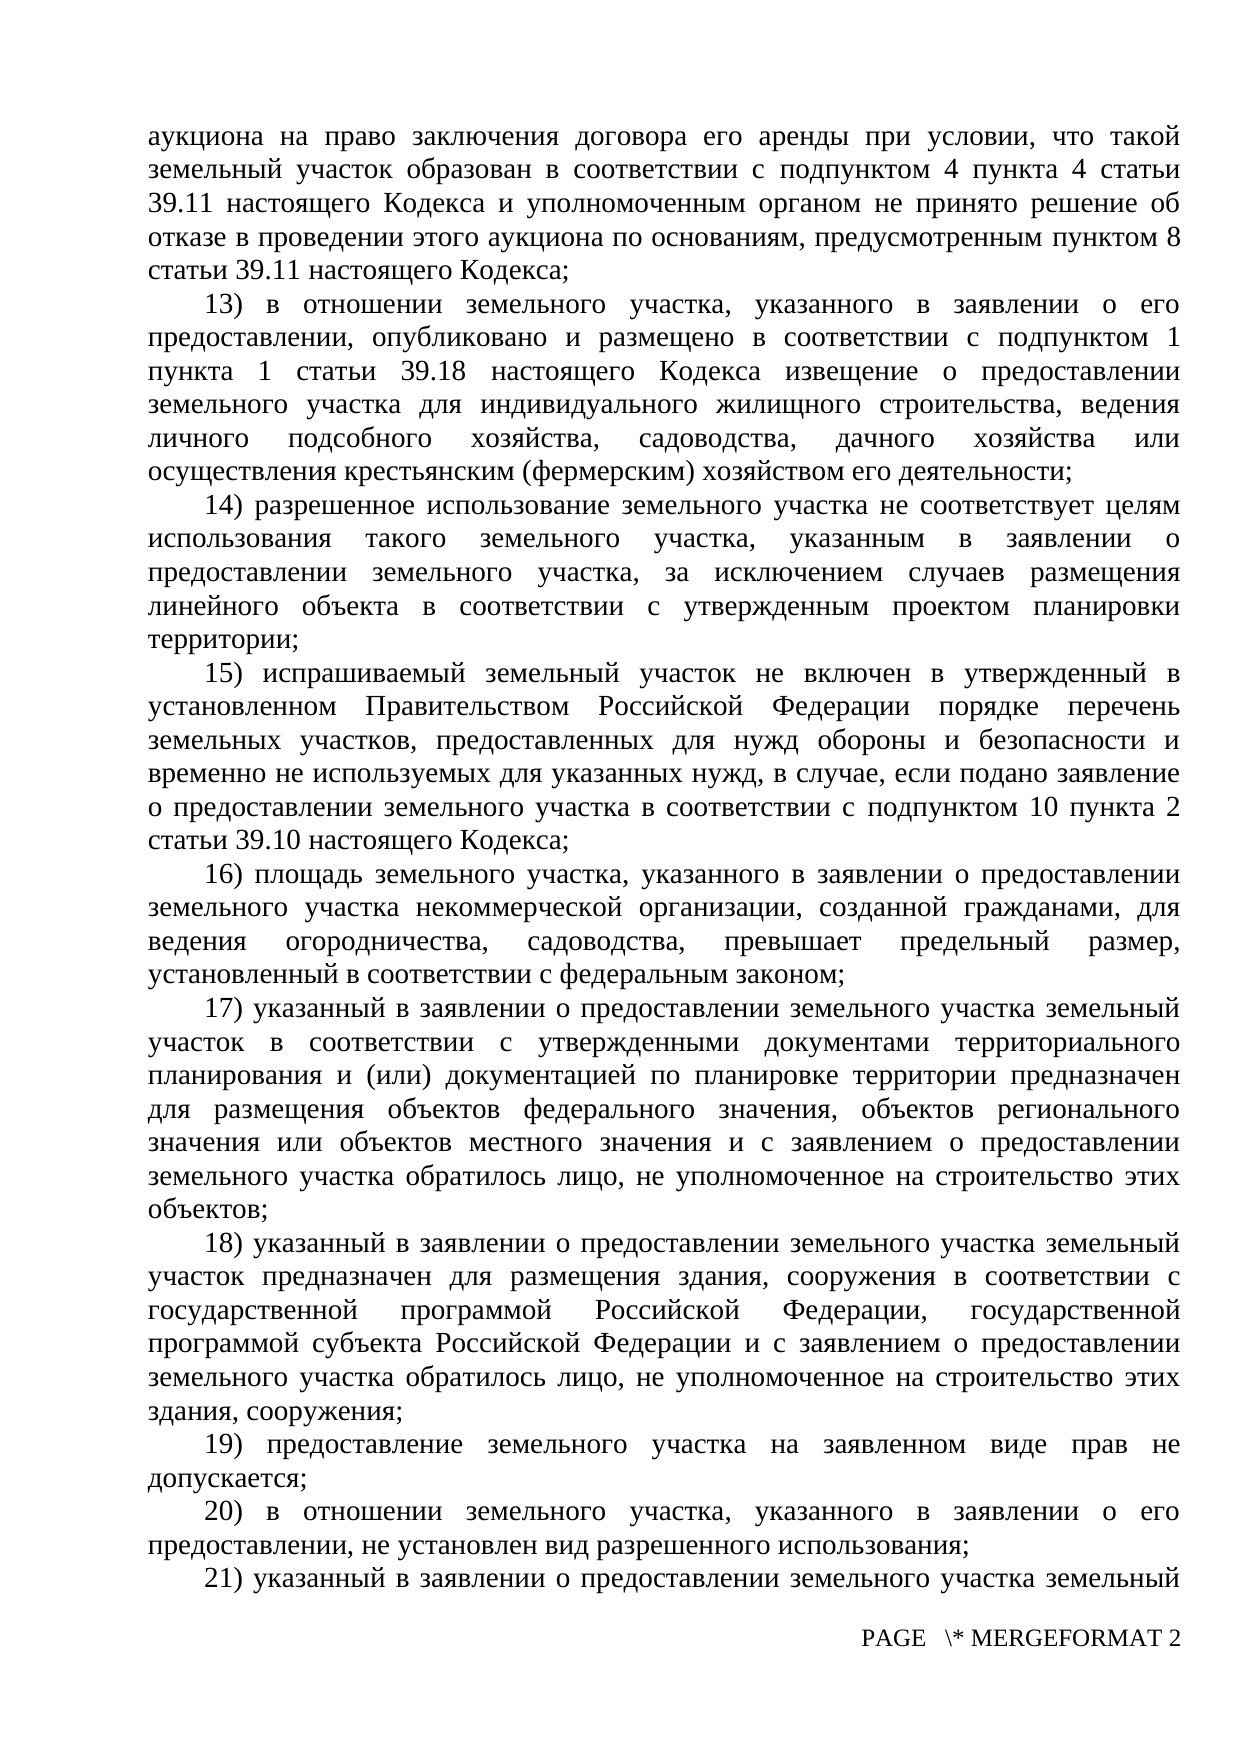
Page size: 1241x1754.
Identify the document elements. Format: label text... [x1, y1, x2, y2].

text 14) разрешенное использование земельного участка не соответствует целям использования такого земельного участка, указанным в заявлении о предоставлении земельного участка, за исключением случаев размещения линейного объекта в соответствии с утвержденным проектом планировки территории; [148, 487, 1181, 655]
text 15) испрашиваемый земельный участок не включен в утвержденный в установленном Правительством Российской Федерации порядке перечень земельных участков, предоставленных для нужд обороны и безопасности и временно не используемых для указанных нужд, в случае, если подано заявление о предоставлении земельного участка в соответствии с подпунктом 10 пункта 2 статьи 39.10 настоящего Кодекса; [148, 655, 1181, 856]
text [148, 118, 1181, 286]
text 19) предоставление земельного участка на заявленном виде прав не допускается; [148, 1426, 1181, 1493]
text 20) в отношении земельного участка, указанного в заявлении о его предоставлении, не установлен вид разрешенного использования; [148, 1493, 1181, 1560]
text 16) площадь земельного участка, указанного в заявлении о предоставлении земельного участка некоммерческой организации, созданной гражданами, для ведения огородничества, садоводства, превышает предельный размер, установленный в соответствии с федеральным законом; [148, 856, 1181, 990]
text 13) в отношении земельного участка, указанного в заявлении о его предоставлении, опубликовано и размещено в соответствии с подпунктом 1 пункта 1 статьи 39.18 настоящего Кодекса извещение о предоставлении земельного участка для индивидуального жилищного строительства, ведения личного подсобного хозяйства, садоводства, дачного хозяйства или осуществления крестьянским (фермерским) хозяйством его деятельности; [148, 286, 1181, 487]
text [148, 1560, 1181, 1594]
text 17) указанный в заявлении о предоставлении земельного участка земельный участок в соответствии с утвержденными документами территориального планирования и (или) документацией по планировке территории предназначен для размещения объектов федерального значения, объектов регионального значения или объектов местного значения и с заявлением о предоставлении земельного участка обратилось лицо, не уполномоченное на строительство этих объектов; [148, 990, 1181, 1225]
text 18) указанный в заявлении о предоставлении земельного участка земельный участок предназначен для размещения здания, сооружения в соответствии с государственной программой Российской Федерации, государственной программой субъекта Российской Федерации и с заявлением о предоставлении земельного участка обратилось лицо, не уполномоченное на строительство этих здания, сооружения; [148, 1225, 1181, 1426]
